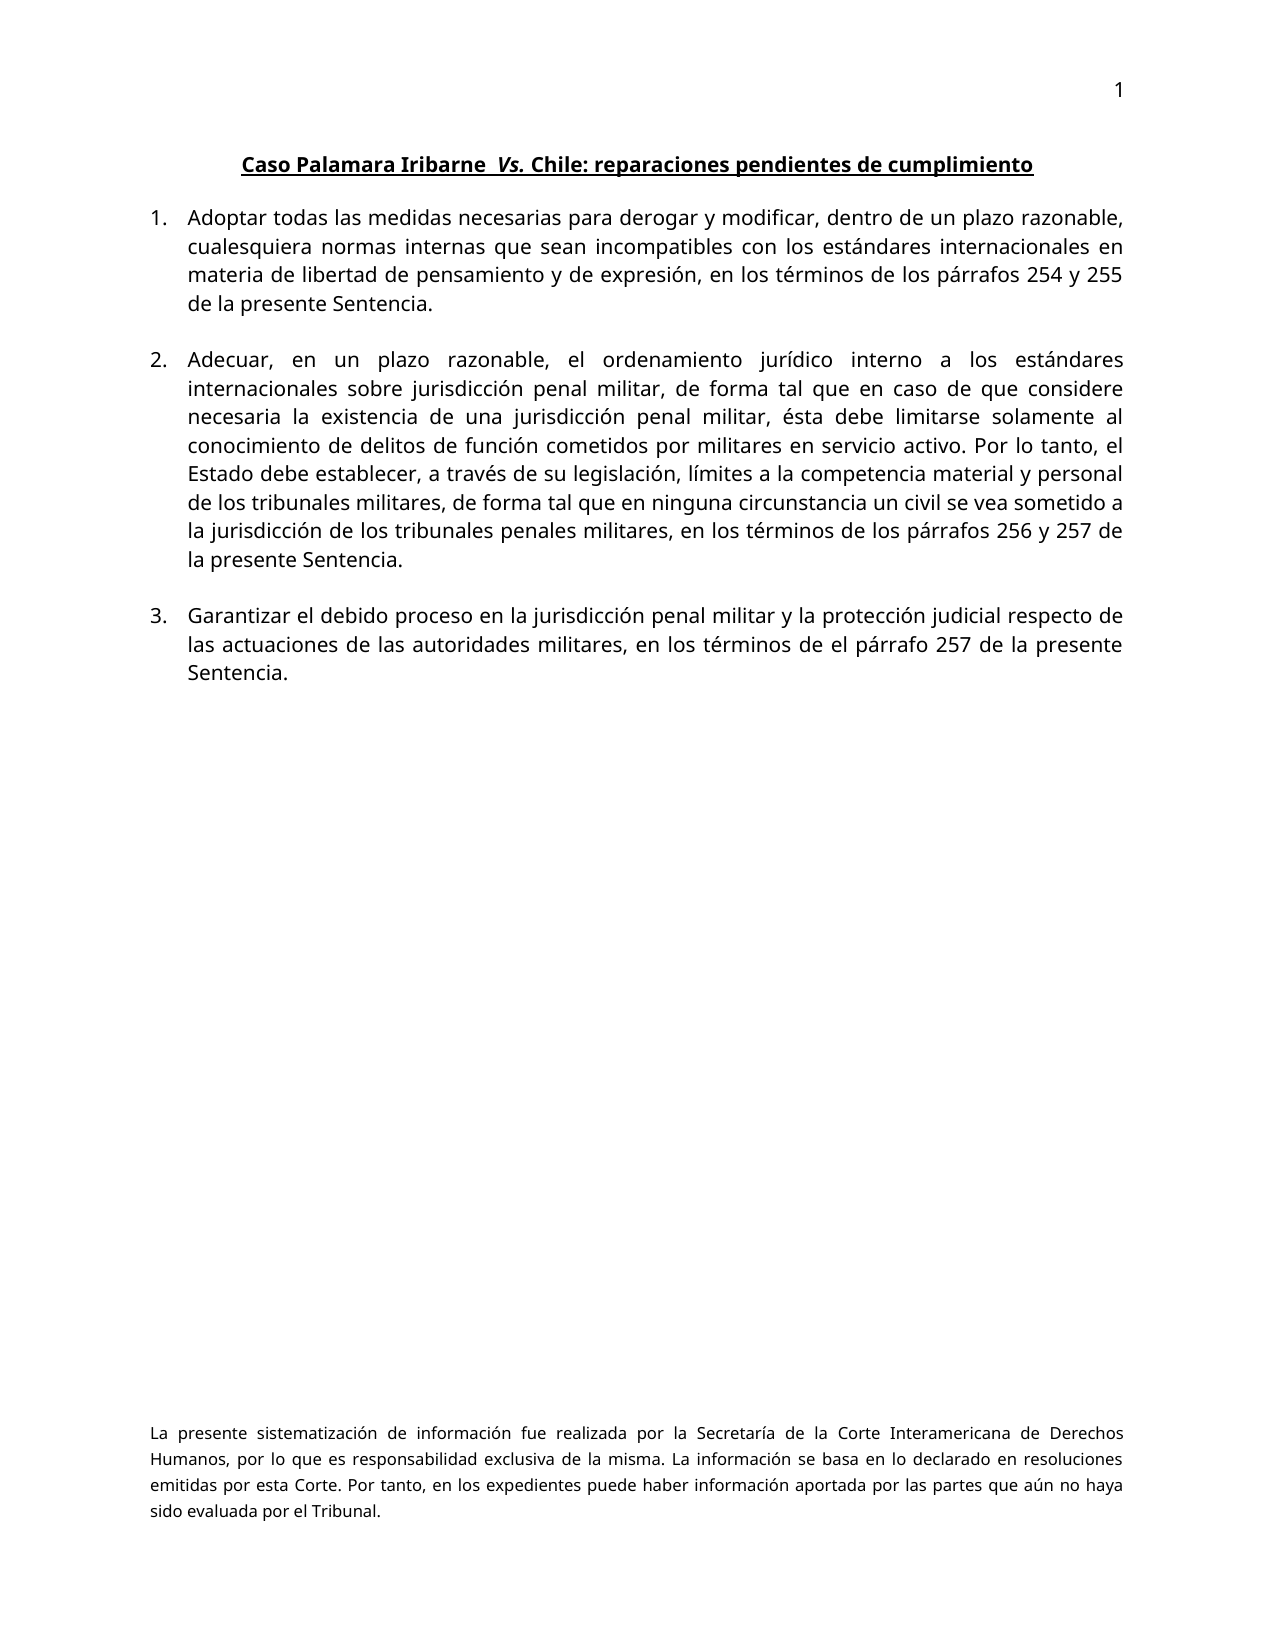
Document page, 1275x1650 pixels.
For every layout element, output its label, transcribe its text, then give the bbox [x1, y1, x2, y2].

text Caso Palamara Iribarne Vs. Chile: reparaciones pendientes de cumplimiento [150, 150, 1125, 178]
list Garantizar el debido proceso en la jurisdicción penal militar y la protección judicial respecto de las actuaciones de las autoridades militares, en los términos de el párrafo 257 de la presente Sentencia. [150, 602, 1125, 687]
list Adecuar, en un plazo razonable, el ordenamiento jurídico interno a los estándares internacionales sobre jurisdicción penal militar, de forma tal que en caso de que considere necesaria la existencia de una jurisdicción penal militar, ésta debe limitarse solamente al conocimiento de delitos de función cometidos por militares en servicio activo. Por lo tanto, el Estado debe establecer, a través de su legislación, límites a la competencia material y personal de los tribunales militares, de forma tal que en ninguna circunstancia un civil se vea sometido a la jurisdicción de los tribunales penales militares, en los términos de los párrafos 256 y 257 de la presente Sentencia. [150, 346, 1125, 573]
list Adoptar todas las medidas necesarias para derogar y modificar, dentro de un plazo razonable, cualesquiera normas internas que sean incompatibles con los estándares internacionales en materia de libertad de pensamiento y de expresión, en los términos de los párrafos 254 y 255 de la presente Sentencia. [150, 203, 1125, 317]
